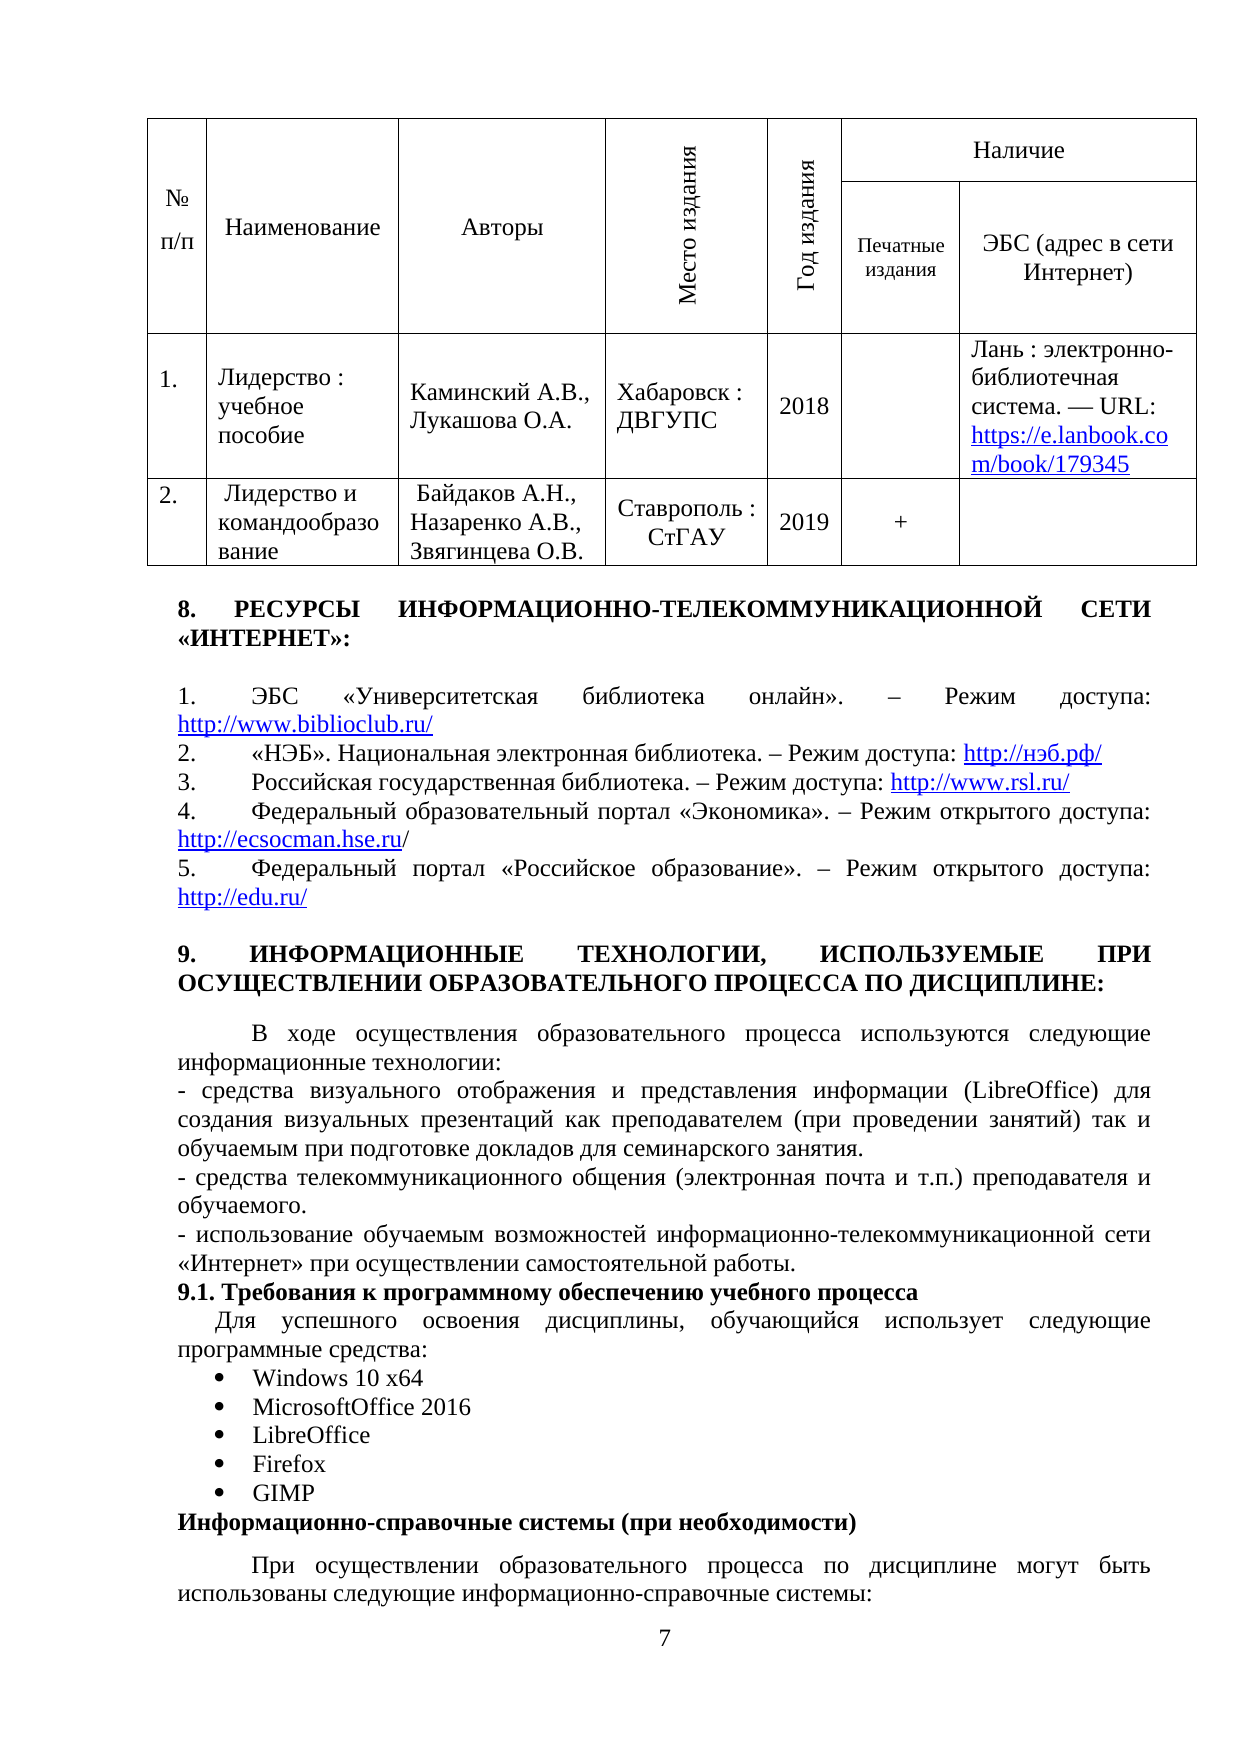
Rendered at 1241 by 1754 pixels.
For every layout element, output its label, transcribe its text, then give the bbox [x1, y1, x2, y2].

text - использование обучаемым возможностей информационно-телекоммуникационной сети «Интернет» при осуществлении самостоятельной работы. [177, 1219, 1152, 1277]
list Российская государственная библиотека. – Режим доступа: http://www.rsl.ru/ [177, 767, 1152, 796]
table_cell 2019 [768, 479, 841, 565]
table_cell ЭБС (адрес в сети Интернет) [960, 182, 1196, 333]
table_cell Ставрополь : СтГАУ [606, 479, 767, 565]
list «НЭБ». Национальная электронная библиотека. – Режим доступа: http://нэб.рф/ [177, 738, 1152, 767]
list LibreOffice [215, 1420, 1152, 1449]
list Федеральный портал «Российское образование». – Режим открытого доступа: http://edu.ru/ [177, 853, 1152, 911]
table_cell Лидерство и командообразование [207, 479, 398, 565]
text - средства визуального отображения и представления информации (LibreOffice) для создания визуальных презентаций как преподавателем (при проведении занятий) так и обучаемым при подготовке докладов для семинарского занятия. [177, 1075, 1152, 1162]
table_cell [148, 479, 206, 565]
table_header Наличие [842, 119, 1196, 181]
list MicrosoftOffice 2016 [215, 1392, 1152, 1420]
table_header Наименование [207, 119, 398, 333]
table_cell Байдаков А.Н., Назаренко А.В., Звягинцева О.В. [399, 479, 605, 565]
text - средства телекоммуникационного общения (электронная почта и т.п.) преподавателя и обучаемого. [177, 1162, 1152, 1219]
table_header Авторы [399, 119, 605, 333]
table_cell Хабаровск : ДВГУПС [606, 334, 767, 477]
list 9. ИНФОРМАЦИОННЫЕ ТЕХНОЛОГИИ, ИСПОЛЬЗУЕМЫЕ ПРИ ОСУЩЕСТВЛЕНИИ ОБРАЗОВАТЕЛЬНОГО ПРОЦЕССА ПО ДИСЦИПЛИНЕ: [177, 939, 1152, 997]
list ЭБС «Университетская библиотека онлайн». – Режим доступа: http://www.biblioclub.ru/ [177, 681, 1152, 738]
text 9.1. Требования к программному обеспечению учебного процесса [177, 1277, 1152, 1305]
text Информационно-справочные системы (при необходимости) [177, 1507, 1152, 1535]
table_cell Лидерство : учебное пособие [207, 334, 398, 477]
table_cell Лань : электронно-библиотечная система. — URL: https://e.lanbook.com/book/179345 [960, 334, 1196, 477]
text Для успешного освоения дисциплины, обучающийся использует следующие программные средства: [177, 1305, 1152, 1363]
table_cell Печатные издания [842, 182, 959, 333]
list Windows 10 x64 [215, 1363, 1152, 1392]
table_header Год издания [768, 119, 841, 333]
list GIMP [215, 1478, 1152, 1507]
list Федеральный образовательный портал «Экономика». – Режим открытого доступа: http://ecsocman.hse.ru/ [177, 796, 1152, 853]
table_header Место издания [606, 119, 767, 333]
table_cell [148, 334, 206, 477]
text 8. Ресурсы информационно-телекоммуникационной сети «Интернет»: [177, 594, 1152, 652]
table_cell [842, 334, 959, 477]
text При осуществлении образовательного процесса по дисциплине могут быть использованы следующие информационно-справочные системы: [177, 1550, 1152, 1607]
list Firefox [215, 1449, 1152, 1478]
text В ходе осуществления образовательного процесса используются следующие информационные технологии: [177, 1018, 1152, 1075]
table_cell + [842, 479, 959, 565]
table_cell 2018 [768, 334, 841, 477]
table_header № п/п [148, 119, 206, 333]
table_cell [960, 479, 1196, 565]
table_cell Каминский А.В., Лукашова О.А. [399, 334, 605, 477]
